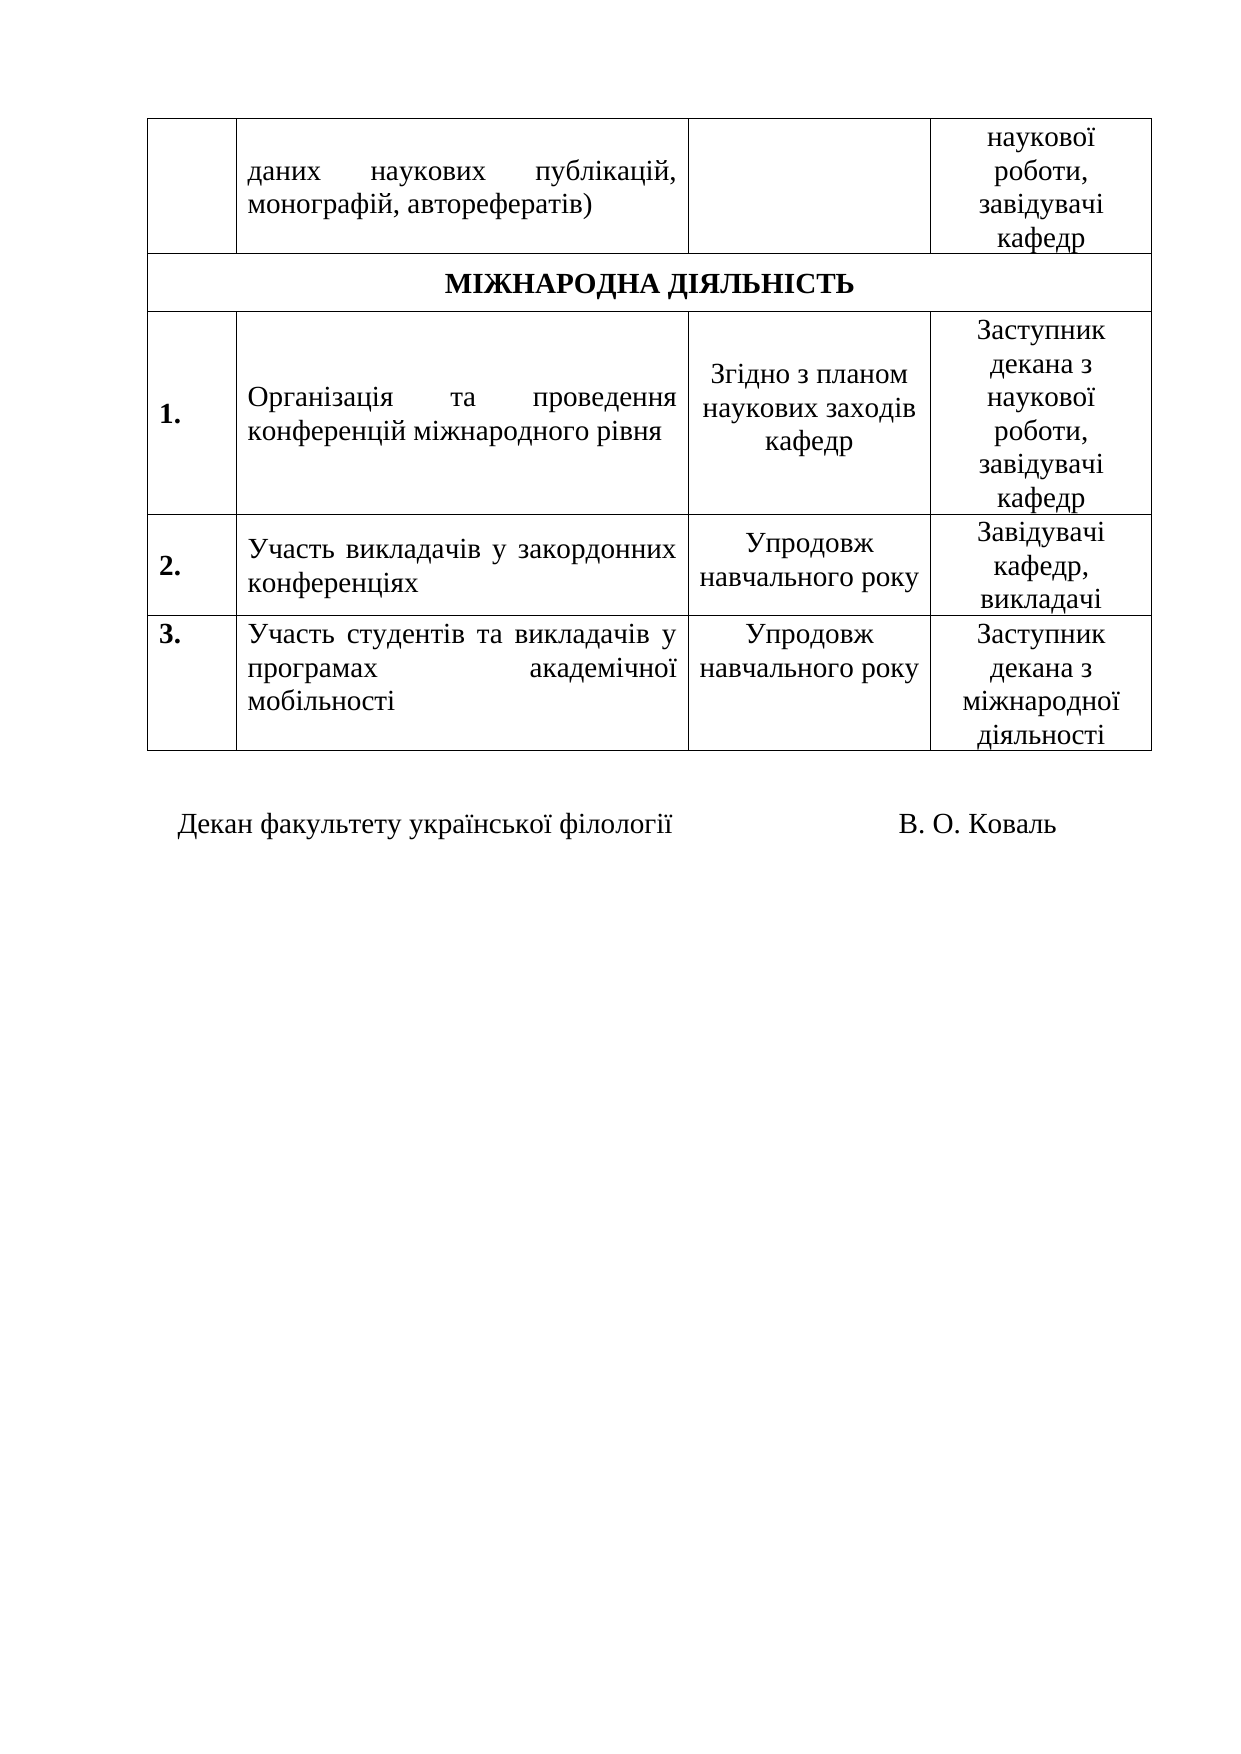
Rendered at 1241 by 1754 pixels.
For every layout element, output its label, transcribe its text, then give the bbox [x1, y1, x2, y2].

table_cell Згідно з планом наукових заходів кафедр [689, 312, 930, 513]
table_cell Участь викладачів у закордонних конференціях [237, 515, 688, 615]
table_cell Участь студентів та викладачів у програмах академічної мобільності [237, 616, 688, 750]
table_cell Заступник декана з міжнародної діяльності [931, 616, 1151, 750]
table_cell 1. [148, 312, 236, 513]
table_cell Завідувачі кафедр, викладачі [931, 515, 1151, 615]
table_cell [237, 119, 688, 253]
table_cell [931, 119, 1151, 253]
table_cell Упродовж навчального року [689, 616, 930, 750]
table_cell 2. [148, 515, 236, 615]
table_cell Організація та проведення конференцій міжнародного рівня [237, 312, 688, 513]
text Декан факультету української філології В. О. Коваль [177, 806, 1152, 839]
table_cell МІЖНАРОДНА ДІЯЛЬНІСТЬ [148, 254, 1151, 311]
table_cell 3. [148, 616, 236, 750]
table_cell Заступник декана з наукової роботи, завідувачі кафедр [931, 312, 1151, 513]
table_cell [689, 119, 930, 253]
table_cell 5. [148, 119, 236, 253]
table_cell Упродовж навчального року [689, 515, 930, 615]
